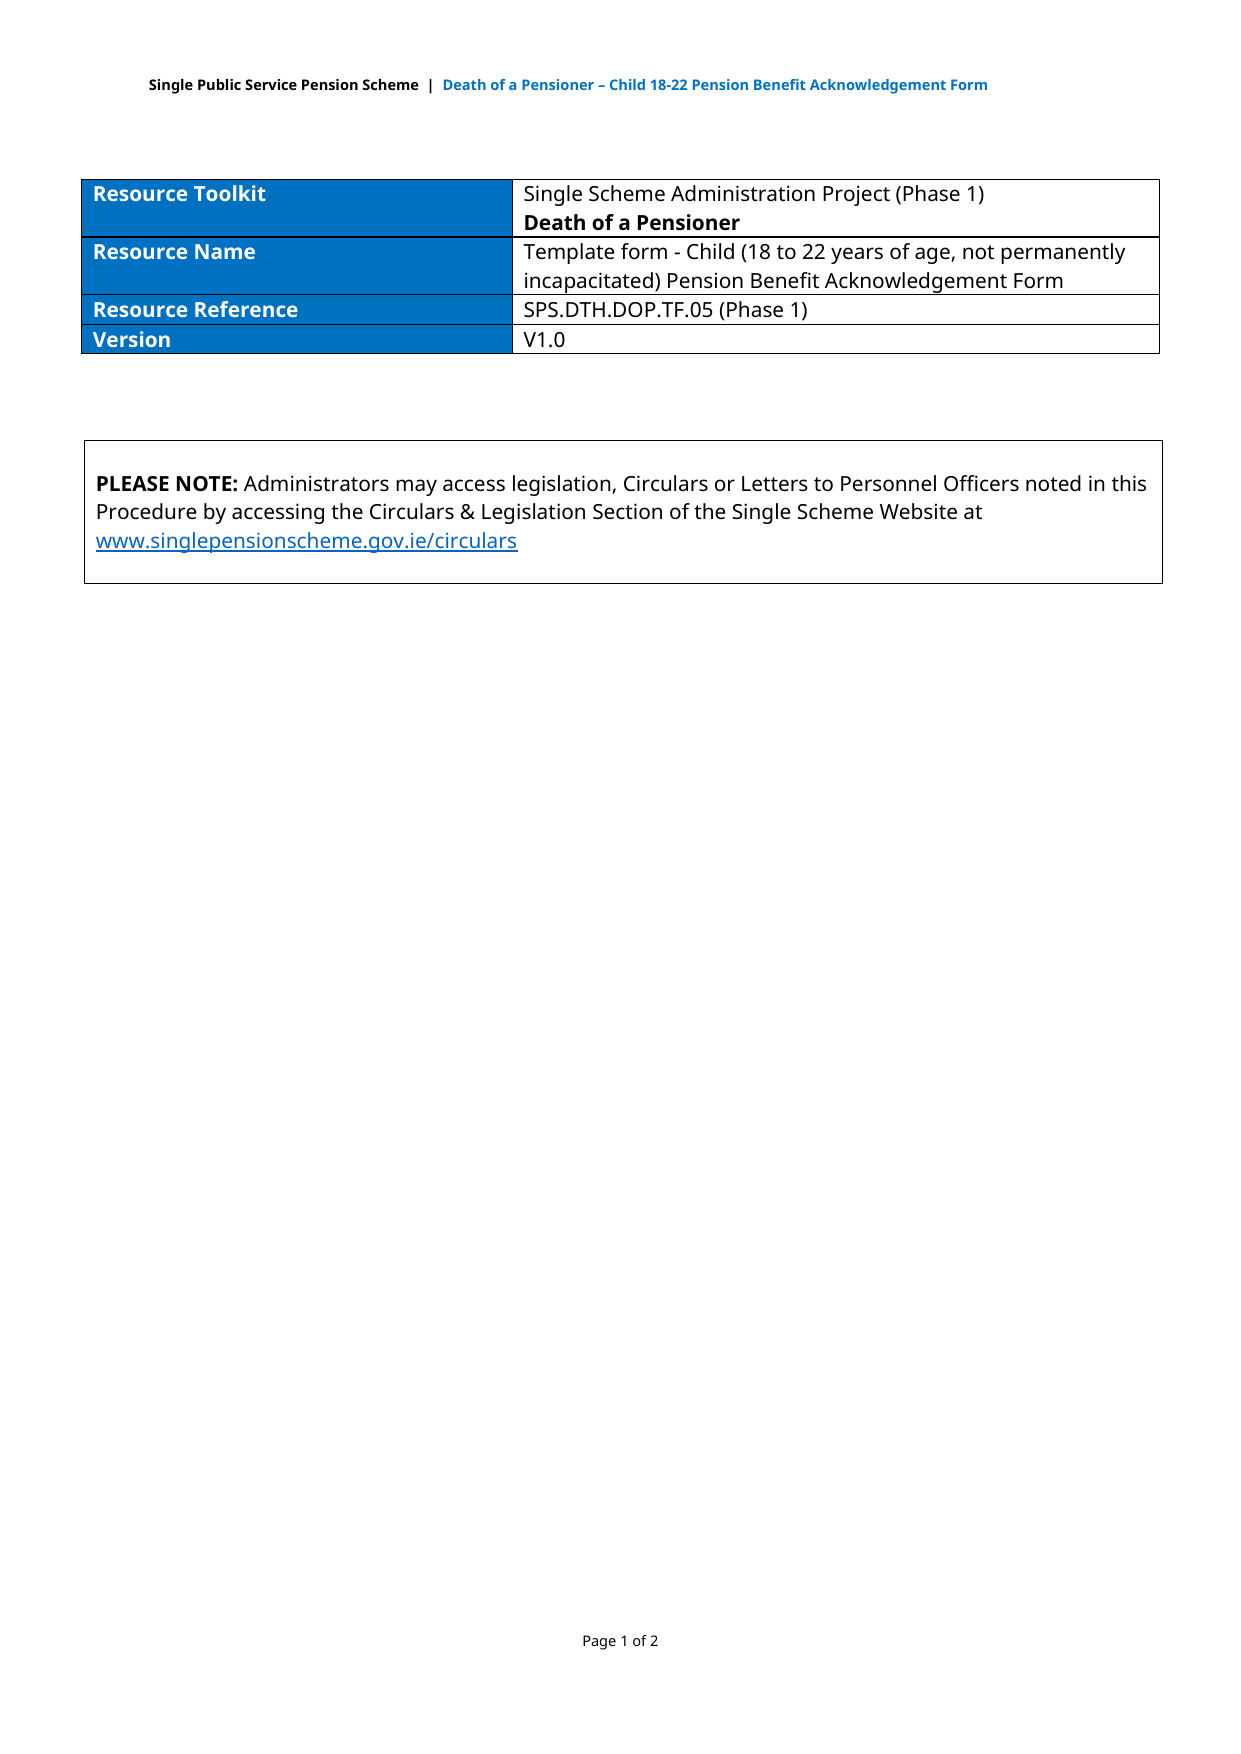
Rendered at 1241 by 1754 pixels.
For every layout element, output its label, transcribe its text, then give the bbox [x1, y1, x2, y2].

table_cell V1.0 [513, 325, 1159, 353]
table_cell Template form - Child (18 to 22 years of age, not permanently incapacitated) Pension Benefit Acknowledgement Form [513, 238, 1159, 294]
table_header Resource Toolkit [82, 180, 512, 236]
table_header Single Scheme Administration Project (Phase 1) Death of a Pensioner [513, 180, 1159, 236]
table_cell SPS.DTH.DOP.TF.05 (Phase 1) [513, 295, 1159, 324]
table_cell Resource Reference [82, 295, 512, 324]
table_cell Resource Name [82, 238, 512, 294]
table_cell Version [82, 325, 512, 353]
table_header PLEASE NOTE: Administrators may access legislation, Circulars or Letters to Personnel Officers noted in this Procedure by accessing the Circulars & Legislation Section of the Single Scheme Website at www.singlepensionscheme.gov.ie/circulars [85, 441, 1162, 583]
